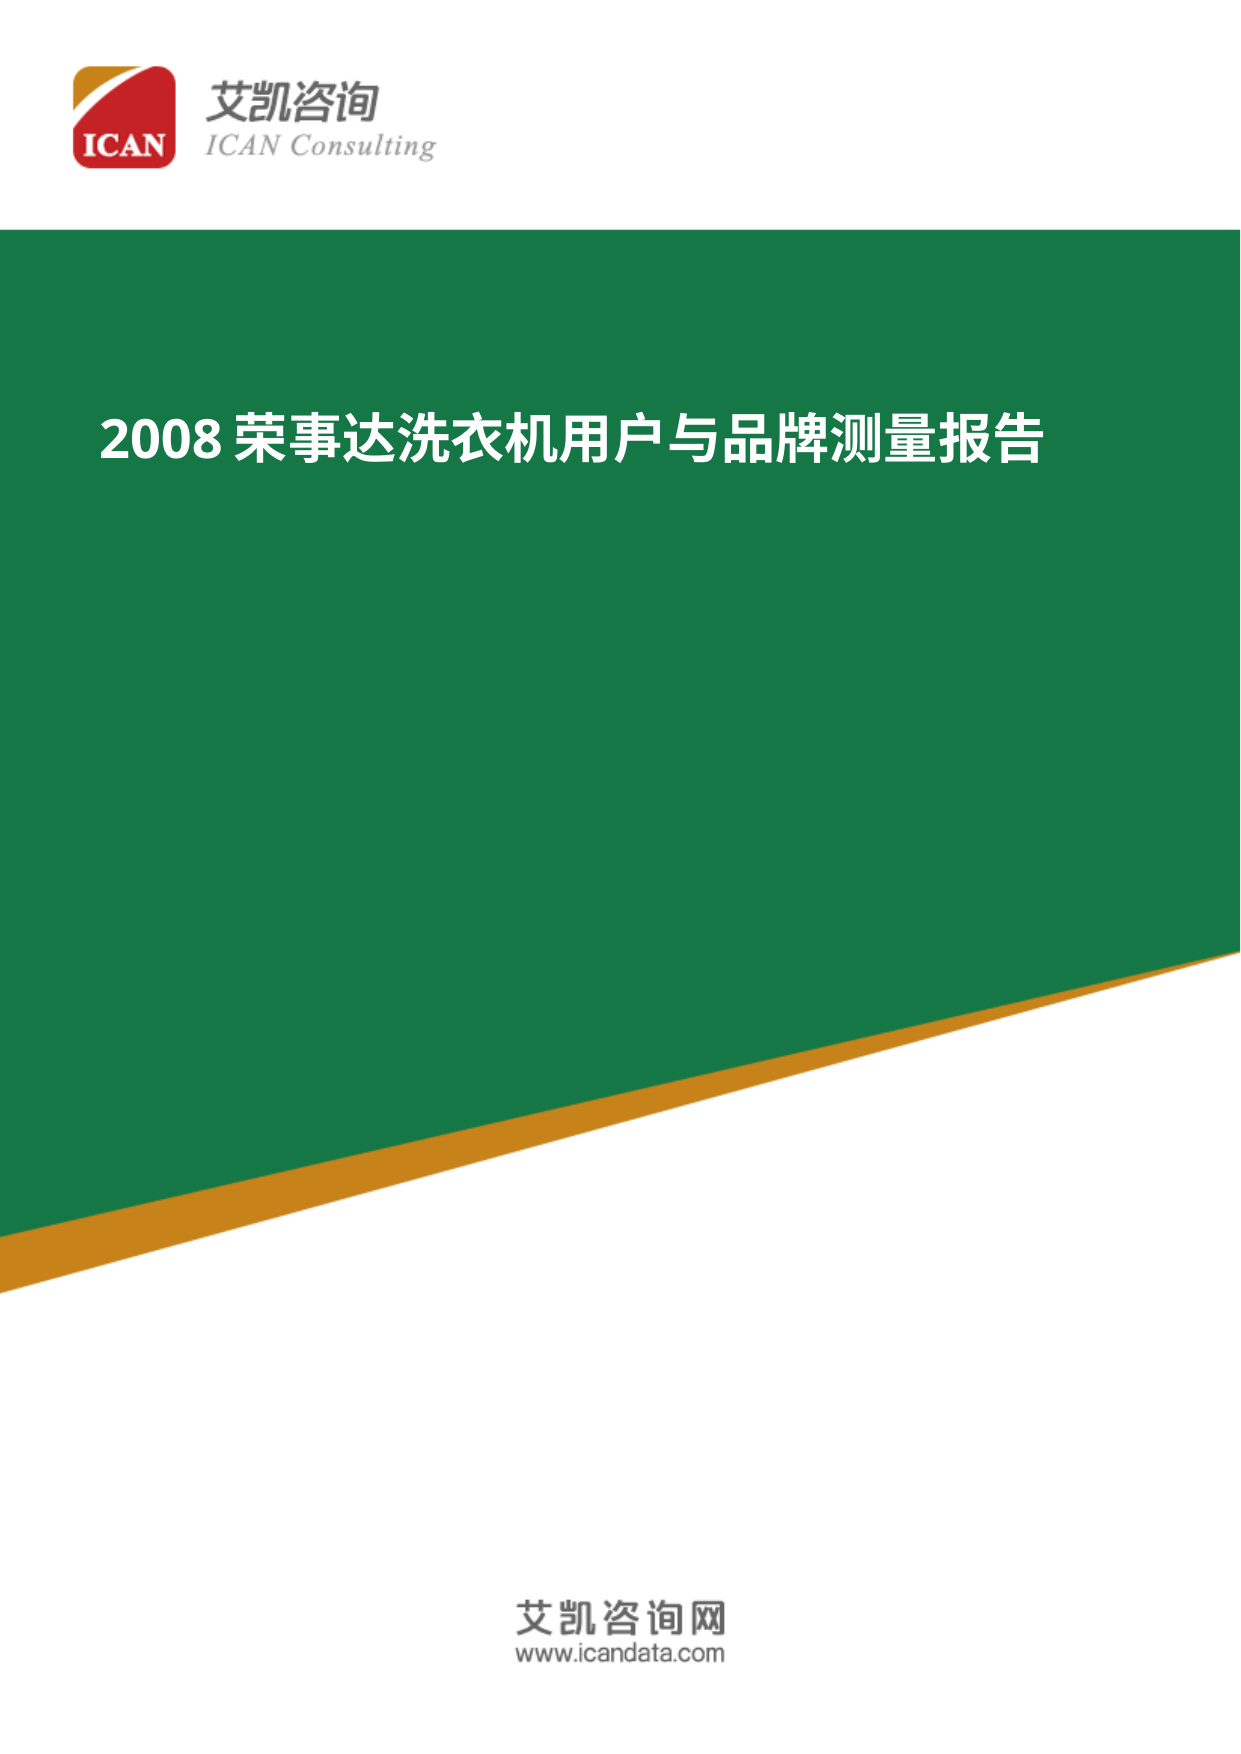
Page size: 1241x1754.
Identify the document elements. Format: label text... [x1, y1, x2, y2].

picture [0, 5, 1241, 1754]
subtitle 2008荣事达洗衣机用户与品牌测量报告 [99, 386, 1053, 484]
